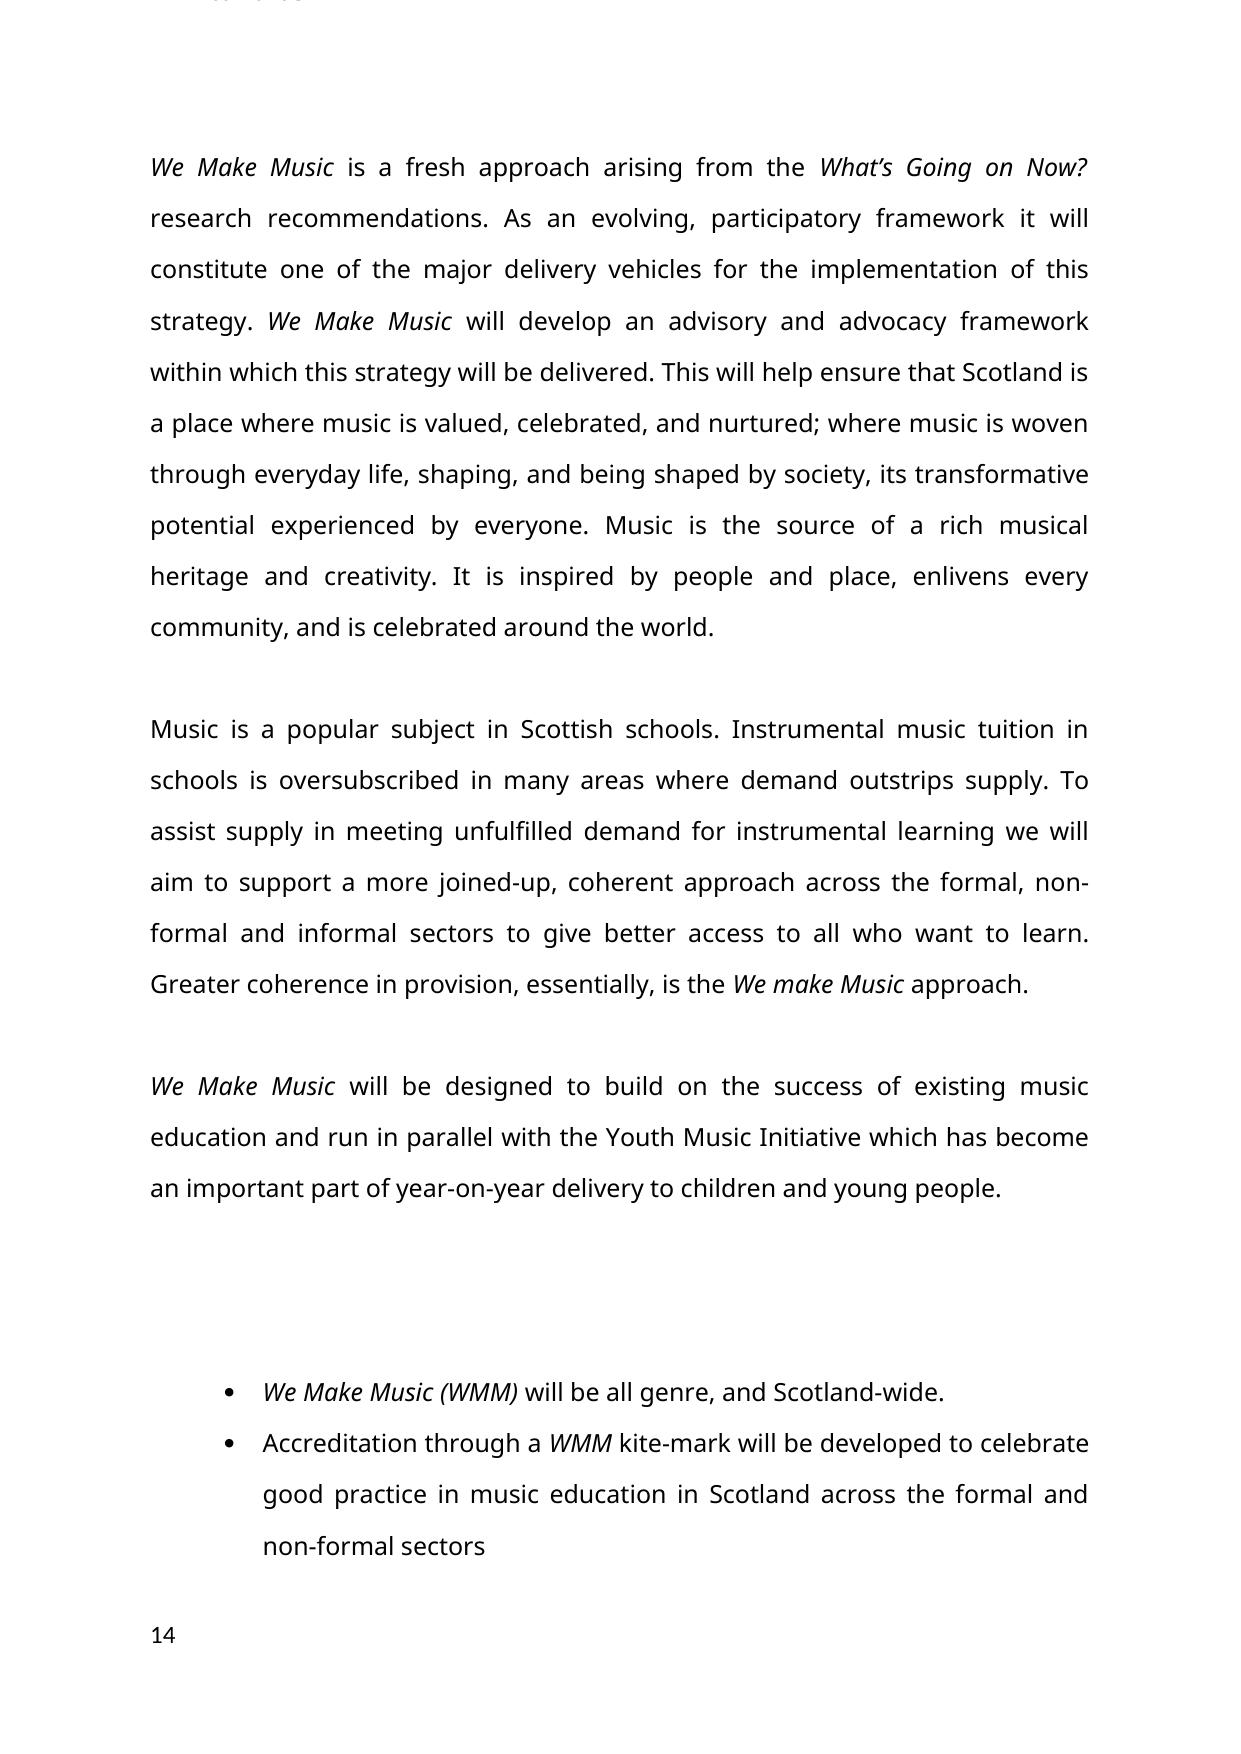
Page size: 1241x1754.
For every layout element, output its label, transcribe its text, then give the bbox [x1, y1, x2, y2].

text Music is a popular subject in Scottish schools. Instrumental music tuition in schools is oversubscribed in many areas where demand outstrips supply. To assist supply in meeting unfulfilled demand for instrumental learning we will aim to support a more joined-up, coherent approach across the formal, non-formal and informal sectors to give better access to all who want to learn. Greater coherence in provision, essentially, is the We make Music approach. [150, 711, 1090, 1001]
text We Make Music is a fresh approach arising from the What’s Going on Now? research recommendations. As an evolving, participatory framework it will constitute one of the major delivery vehicles for the implementation of this strategy. We Make Music will develop an advisory and advocacy framework within which this strategy will be delivered. This will help ensure that Scotland is a place where music is valued, celebrated, and nurtured; where music is woven through everyday life, shaping, and being shaped by society, its transformative potential experienced by everyone. Music is the source of a rich musical heritage and creativity. It is inspired by people and place, enlivens every community, and is celebrated around the world. [150, 150, 1090, 643]
list Accreditation through a WMM kite-mark will be developed to celebrate good practice in music education in Scotland across the formal and non-formal sectors [225, 1426, 1090, 1562]
list We Make Music (WMM) will be all genre, and Scotland-wide. [225, 1375, 1090, 1409]
text We Make Music will be designed to build on the success of existing music education and run in parallel with the Youth Music Initiative which has become an important part of year-on-year delivery to children and young people. [150, 1069, 1090, 1205]
